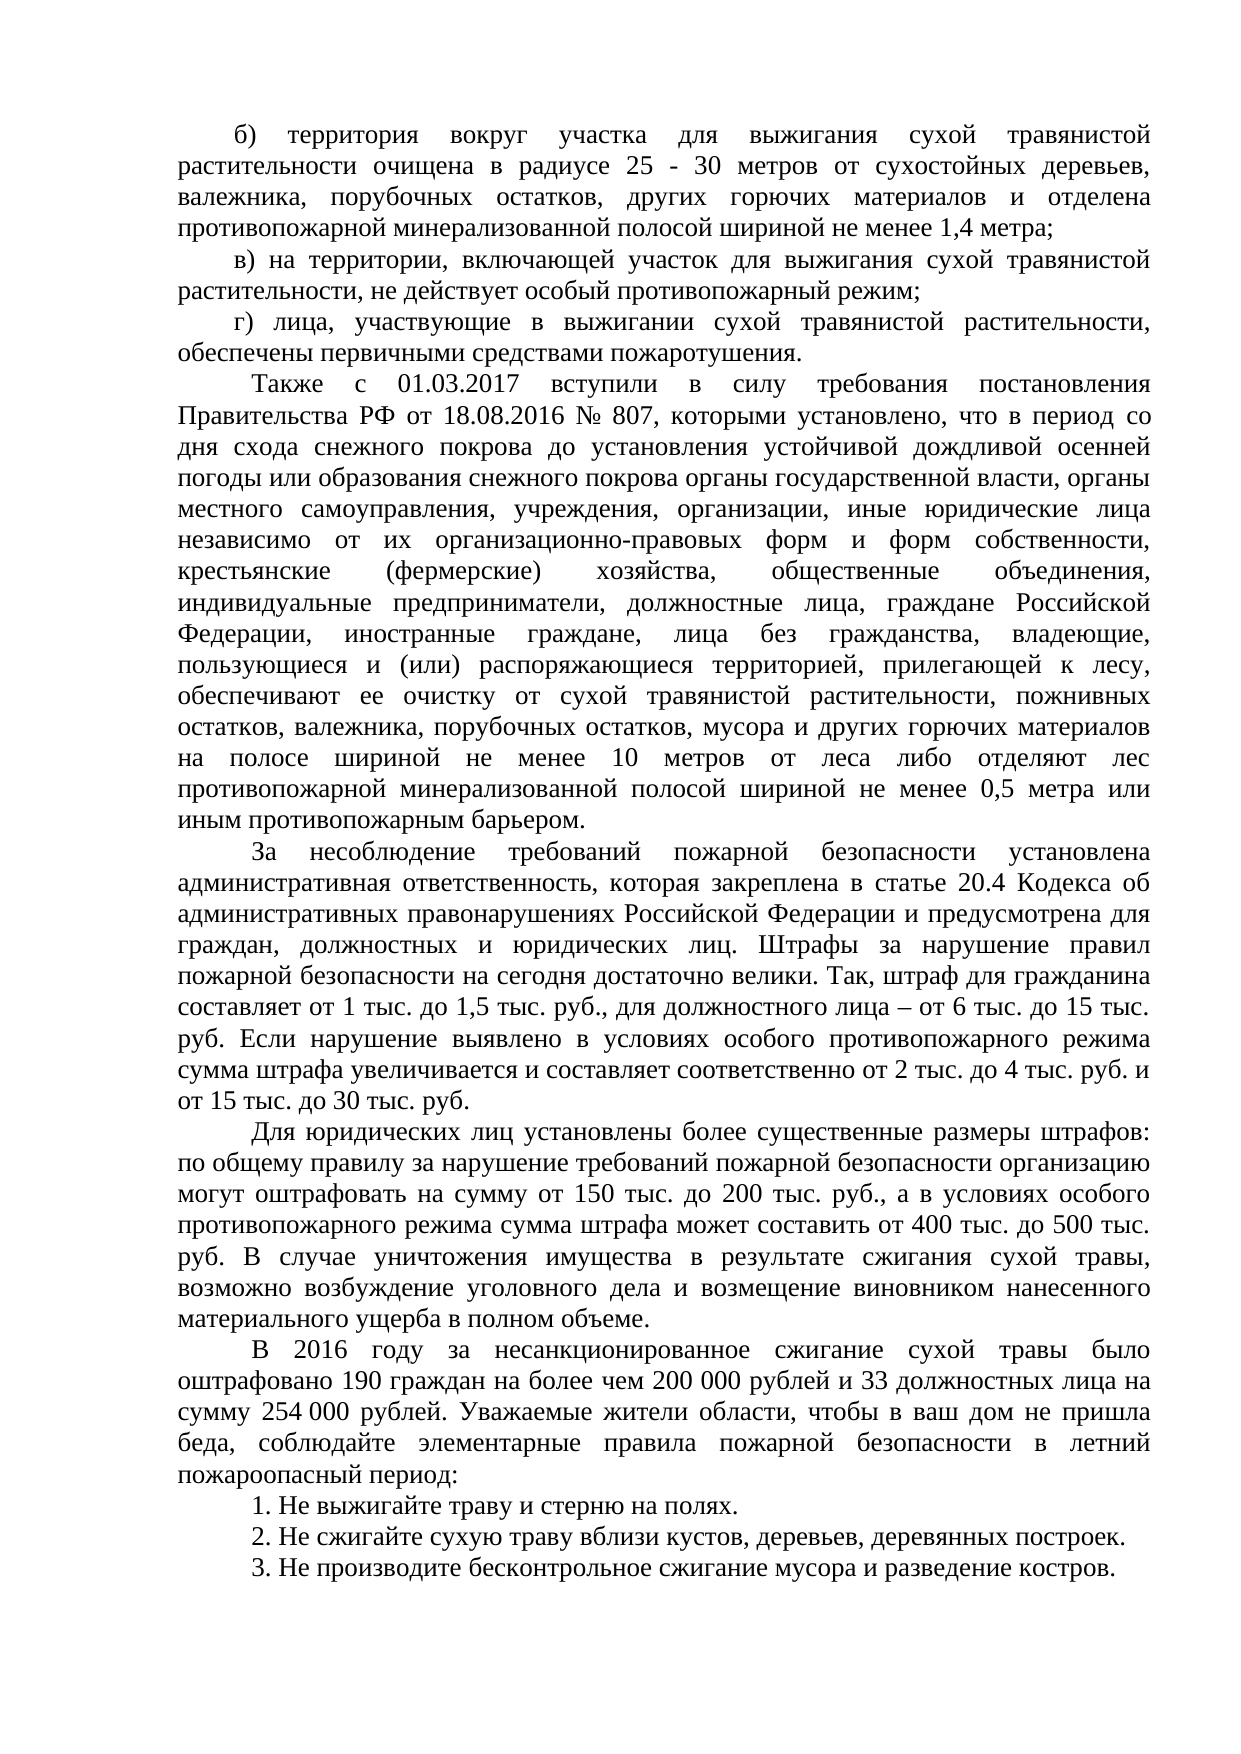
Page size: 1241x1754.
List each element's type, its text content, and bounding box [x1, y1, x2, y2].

text в) на территории, включающей участок для выжигания сухой травянистой растительности, не действует особый противопожарный режим; [177, 243, 1152, 305]
text б) территория вокруг участка для выжигания сухой травянистой растительности очищена в радиусе 25 - от сухостойных деревьев, валежника, порубочных остатков, других горючих материалов и отделена противопожарной минерализованной полосой шириной не менее ; [177, 118, 1152, 243]
text Также с 01.03.2017 вступили в силу требования постановления Правительства РФ от 18.08.2016 № 807, которыми установлено, что в период со дня схода снежного покрова до установления устойчивой дождливой осенней погоды или образования снежного покрова органы государственной власти, органы местного самоуправления, учреждения, организации, иные юридические лица независимо от их организационно-правовых форм и форм собственности, крестьянские (фермерские) хозяйства, общественные объединения, индивидуальные предприниматели, должностные лица, граждане Российской Федерации, иностранные граждане, лица без гражданства, владеющие, пользующиеся и (или) распоряжающиеся территорией, прилегающей к лесу, обеспечивают ее очистку от сухой травянистой растительности, пожнивных остатков, валежника, порубочных остатков, мусора и других горючих материалов на полосе шириной не менее от леса либо отделяют лес противопожарной минерализованной полосой шириной не менее или иным противопожарным барьером. [177, 368, 1152, 835]
text 3. Не производите бесконтрольное сжигание мусора и разведение костров. [177, 1551, 1152, 1582]
text 2. Не сжигайте сухую траву вблизи кустов, деревьев, деревянных построек. [177, 1520, 1152, 1551]
text За несоблюдение требований пожарной безопасности установлена административная ответственность, которая закреплена в статье 20.4 Кодекса об административных правонарушениях Российской Федерации и предусмотрена для граждан, должностных и юридических лиц. Штрафы за нарушение правил пожарной безопасности на сегодня достаточно велики. Так, штраф для гражданина составляет от 1 тыс. до 1,5 тыс. руб., для должностного лица – от 6 тыс. до 15 тыс. руб. Если нарушение выявлено в условиях особого противопожарного режима сумма штрафа увеличивается и составляет соответственно от 2 тыс. до 4 тыс. руб. и от 15 тыс. до 30 тыс. руб. [177, 835, 1152, 1115]
text В 2016 году за несанкционированное сжигание сухой травы было оштрафовано 190 граждан на более чем 200 000 рублей и 33 должностных лица на сумму 254 000 рублей. Уважаемые жители области, чтобы в ваш дом не пришла беда, соблюдайте элементарные правила пожарной безопасности в летний пожароопасный период: [177, 1333, 1152, 1489]
text Для юридических лиц установлены более существенные размеры штрафов: по общему правилу за нарушение требований пожарной безопасности организацию могут оштрафовать на сумму от 150 тыс. до 200 тыс. руб., а в условиях особого противопожарного режима сумма штрафа может составить от 400 тыс. до 500 тыс. руб. В случае уничтожения имущества в результате сжигания сухой травы, возможно возбуждение уголовного дела и возмещение виновником нанесенного материального ущерба в полном объеме. [177, 1115, 1152, 1333]
text г) лица, участвующие в выжигании сухой травянистой растительности, обеспечены первичными средствами пожаротушения. [177, 305, 1152, 367]
text 1. Не выжигайте траву и стерню на полях. [177, 1489, 1152, 1520]
